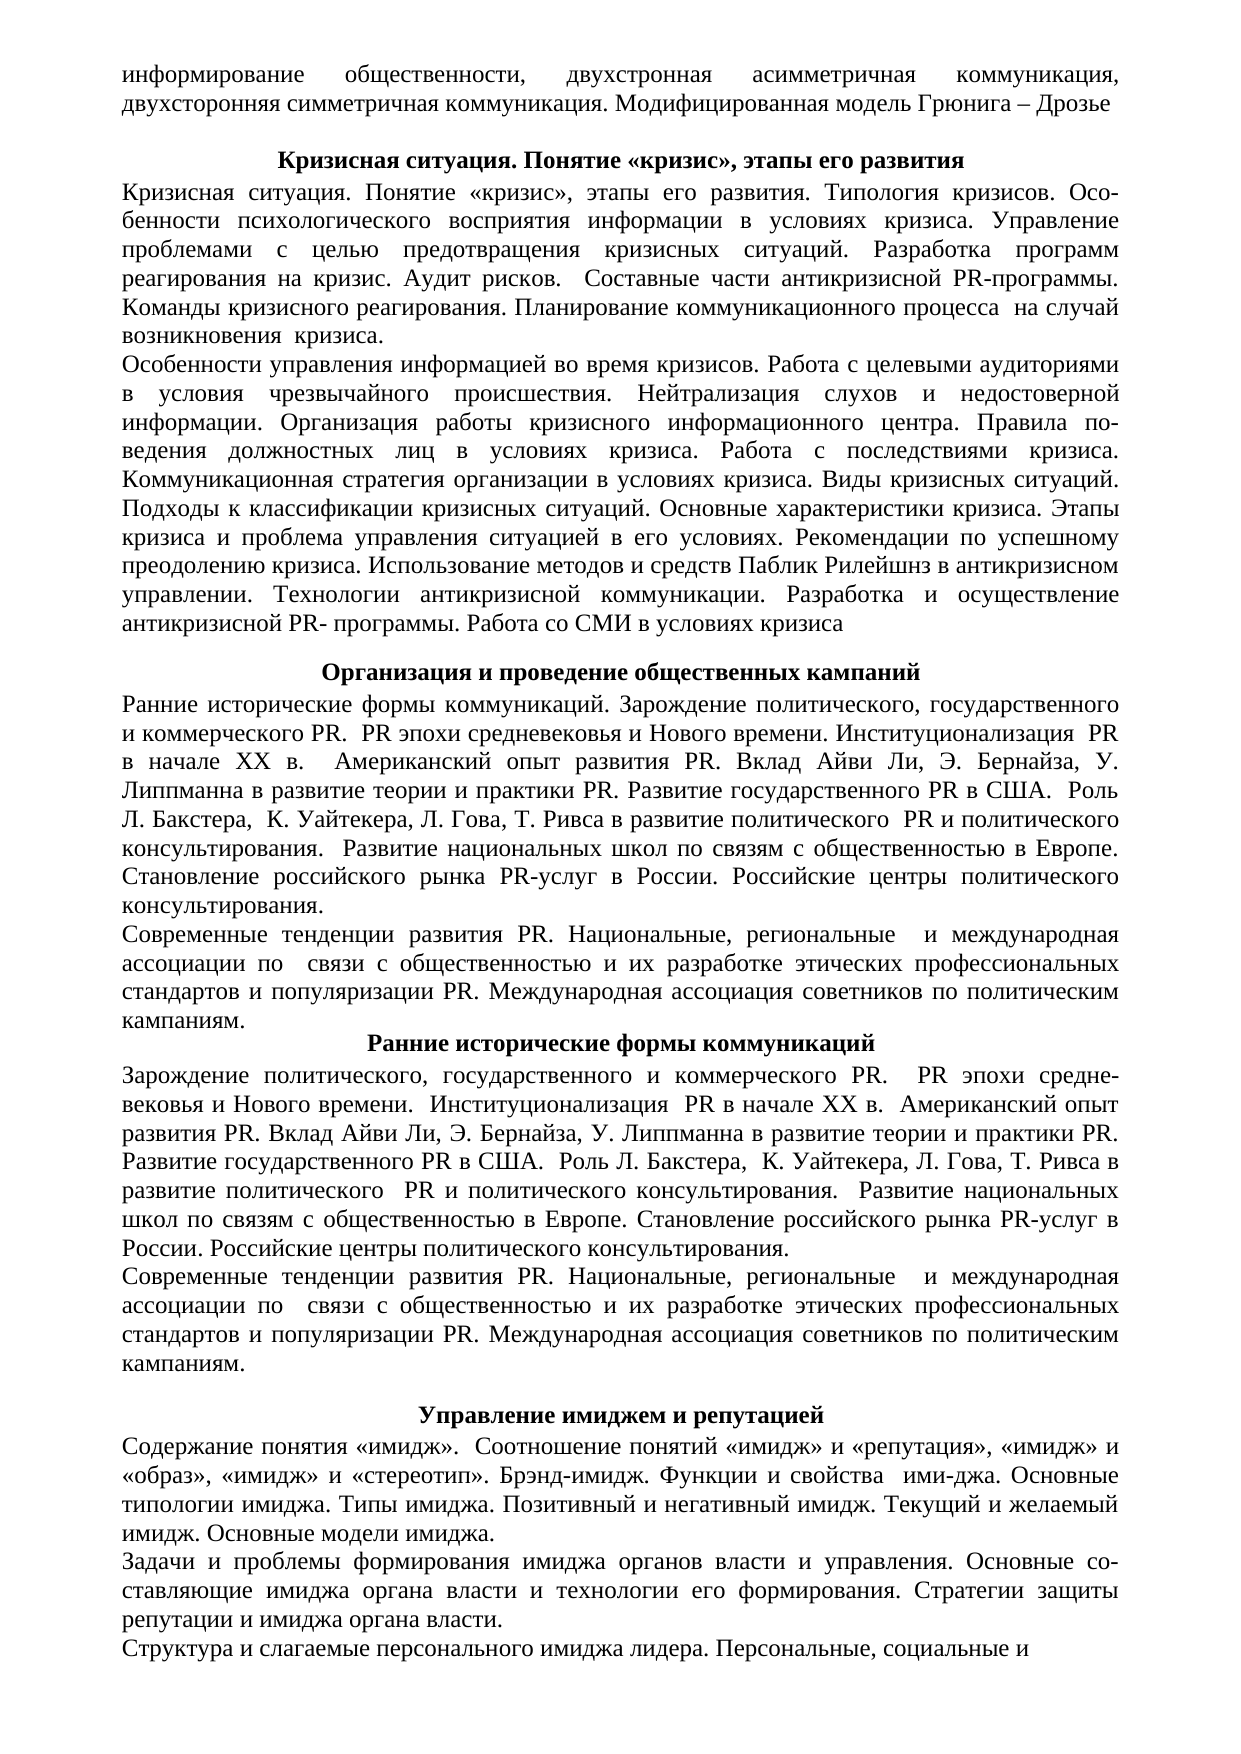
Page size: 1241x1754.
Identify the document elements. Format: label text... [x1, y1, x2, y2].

table_header информирование общественности, двухстронная асимметричная коммуникация, двухсторонняя симметричная коммуникация. Модифицированная модель Грюнига – Дрозье [118, 59, 1124, 145]
table_cell Управление имиджем и репутацией [118, 1400, 1124, 1431]
table_cell Ранние исторические формы коммуникаций. Зарождение политического, государственного и коммерческого PR. PR эпохи средневековья и Нового времени. Институционализация PR в начале ХХ в. Американский опыт развития PR. Вклад Айви Ли, Э. Бернайза, У. Липпманна в развитие теории и практики PR. Развитие государственного PR в США. Роль Л. Бакстера, К. Уайтекера, Л. Гова, Т. Ривса в развитие политического PR и политического консультирования. Развитие национальных школ по связям с общественностью в Европе. Становление российского рынка PR-услуг в России. Российские центры политического консультирования. Современные тенденции развития PR. Национальные, региональные и международная ассоциации по связи с общественностью и их разработке этических профессиональных стандартов и популяризации PR. Международная ассоциация советников по политическим кампаниям. [118, 689, 1124, 1028]
table_cell Организация и проведение общественных кампаний [118, 657, 1124, 689]
table_cell Содержание понятия «имидж». Соотношение понятий «имидж» и «репутация», «имидж» и «образ», «имидж» и «стереотип». Брэнд-имидж. Функции и свойства ими-джа. Основные типологии имиджа. Типы имиджа. Позитивный и негативный имидж. Текущий и желаемый имидж. Основные модели имиджа. Задачи и проблемы формирования имиджа органов власти и управления. Основные со- ставляющие имиджа органа власти и технологии его формирования. Стратегии защиты репутации и имиджа органа власти. Структура и слагаемые персонального имиджа лидера. Персональные, социальные и [118, 1431, 1124, 1662]
table_cell Ранние исторические формы коммуникаций [118, 1029, 1124, 1060]
table_cell Кризисная ситуация. Понятие «кризис», этапы его развития [118, 145, 1124, 177]
table_cell Зарождение политического, государственного и коммерческого PR. PR эпохи средне- вековья и Нового времени. Институционализация PR в начале ХХ в. Американский опыт развития PR. Вклад Айви Ли, Э. Бернайза, У. Липпманна в развитие теории и практики PR. Развитие государственного PR в США. Роль Л. Бакстера, К. Уайтекера, Л. Гова, Т. Ривса в развитие политического PR и политического консультирования. Развитие национальных школ по связям с общественностью в Европе. Становление российского рынка PR-услуг в России. Российские центры политического консультирования. Современные тенденции развития PR. Национальные, региональные и международная ассоциации по связи с общественностью и их разработке этических профессиональных стандартов и популяризации PR. Международная ассоциация советников по политическим кампаниям. [118, 1060, 1124, 1400]
table_cell Кризисная ситуация. Понятие «кризис», этапы его развития. Типология кризисов. Осо- бенности психологического восприятия информации в условиях кризиса. Управление проблемами с целью предотвращения кризисных ситуаций. Разработка программ реагирования на кризис. Аудит рисков. Составные части антикризисной PR-программы. Команды кризисного реагирования. Планирование коммуникационного процесса на случай возникновения кризиса. Особенности управления информацией во время кризисов. Работа с целевыми аудиториями в условия чрезвычайного происшествия. Нейтрализация слухов и недостоверной информации. Организация работы кризисного информационного центра. Правила по-ведения должностных лиц в условиях кризиса. Работа с последствиями кризиса. Коммуникационная стратегия организации в условиях кризиса. Виды кризисных ситуаций. Подходы к классификации кризисных ситуаций. Основные характеристики кризиса. Этапы кризиса и проблема управления ситуацией в его условиях. Рекомендации по успешному преодолению кризиса. Использование методов и средств Паблик Рилейшнз в антикризисном управлении. Технологии антикризисной коммуникации. Разработка и осуществление антикризисной PR- программы. Работа со СМИ в условиях кризиса [118, 177, 1124, 657]
